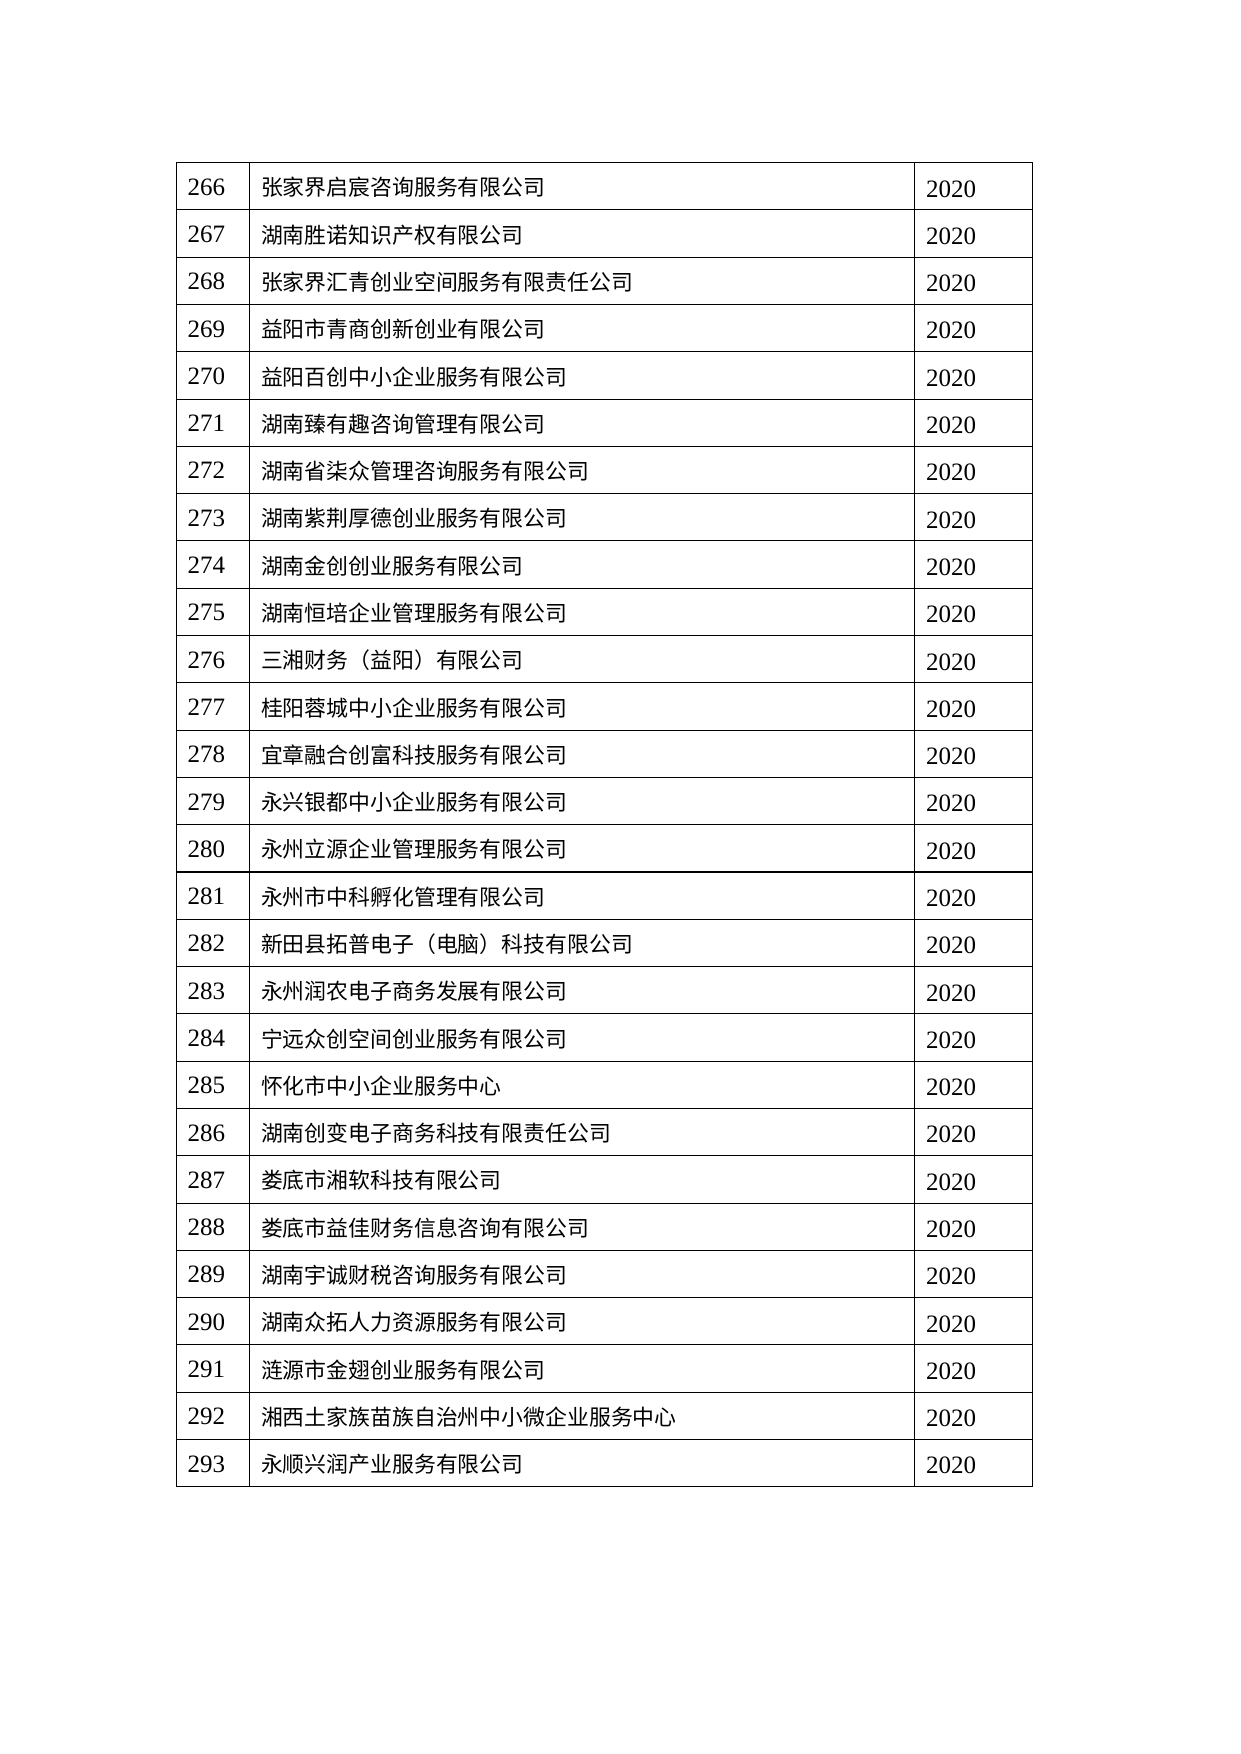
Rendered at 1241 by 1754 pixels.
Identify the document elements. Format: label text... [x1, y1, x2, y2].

table_cell 湖南省柒众管理咨询服务有限公司 [250, 447, 914, 493]
table_cell 2020 [915, 1393, 1032, 1439]
table_cell 2020 [915, 589, 1032, 635]
table_cell 273 [177, 494, 249, 540]
table_cell 益阳百创中小企业服务有限公司 [250, 352, 914, 398]
table_cell 永州市中科孵化管理有限公司 [250, 873, 914, 919]
table_cell 277 [177, 683, 249, 729]
table_cell 湘西土家族苗族自治州中小微企业服务中心 [250, 1393, 914, 1439]
table_cell 张家界汇青创业空间服务有限责任公司 [250, 258, 914, 304]
table_cell 湖南胜诺知识产权有限公司 [250, 210, 914, 257]
table_cell 288 [177, 1204, 249, 1250]
table_cell 三湘财务（益阳）有限公司 [250, 636, 914, 682]
table_cell 新田县拓普电子（电脑）科技有限公司 [250, 920, 914, 966]
table_cell 湖南金创创业服务有限公司 [250, 541, 914, 588]
table_cell 宁远众创空间创业服务有限公司 [250, 1014, 914, 1061]
table_cell 266 [177, 163, 249, 209]
table_cell 274 [177, 541, 249, 588]
table_cell 湖南创变电子商务科技有限责任公司 [250, 1109, 914, 1155]
table_cell 285 [177, 1062, 249, 1108]
table_cell 湖南宇诚财税咨询服务有限公司 [250, 1251, 914, 1297]
table_cell 2020 [915, 163, 1032, 209]
table_cell 2020 [915, 636, 1032, 682]
table_cell 湖南紫荆厚德创业服务有限公司 [250, 494, 914, 540]
table_cell 2020 [915, 1014, 1032, 1061]
table_cell 湖南众拓人力资源服务有限公司 [250, 1298, 914, 1344]
table_cell 292 [177, 1393, 249, 1439]
table_cell 张家界启宸咨询服务有限公司 [250, 163, 914, 209]
table_cell 291 [177, 1345, 249, 1392]
table_cell 2020 [915, 258, 1032, 304]
table_cell 2020 [915, 494, 1032, 540]
table_cell 2020 [915, 1251, 1032, 1297]
table_cell 宜章融合创富科技服务有限公司 [250, 731, 914, 777]
table_cell 287 [177, 1156, 249, 1202]
table_cell 永州润农电子商务发展有限公司 [250, 967, 914, 1013]
table_cell 2020 [915, 400, 1032, 446]
table_cell 289 [177, 1251, 249, 1297]
table_cell 270 [177, 352, 249, 398]
table_cell 272 [177, 447, 249, 493]
table_cell 2020 [915, 352, 1032, 398]
table_cell 益阳市青商创新创业有限公司 [250, 305, 914, 351]
table_cell 2020 [915, 541, 1032, 588]
table_cell 281 [177, 873, 249, 919]
table_cell 怀化市中小企业服务中心 [250, 1062, 914, 1108]
table_cell 267 [177, 210, 249, 257]
table_cell 2020 [915, 967, 1032, 1013]
table_cell 2020 [915, 873, 1032, 919]
table_cell 275 [177, 589, 249, 635]
table_cell 2020 [915, 1298, 1032, 1344]
table_cell 2020 [915, 1109, 1032, 1155]
table_cell 2020 [915, 1345, 1032, 1392]
table_cell 永顺兴润产业服务有限公司 [250, 1440, 914, 1486]
table_cell 269 [177, 305, 249, 351]
table_cell 2020 [915, 1156, 1032, 1202]
table_cell 2020 [915, 1204, 1032, 1250]
table_cell 278 [177, 731, 249, 777]
table_cell 284 [177, 1014, 249, 1061]
table_cell 2020 [915, 1440, 1032, 1486]
table_cell 2020 [915, 305, 1032, 351]
table_cell 2020 [915, 731, 1032, 777]
table_cell 2020 [915, 683, 1032, 729]
table_cell 娄底市湘软科技有限公司 [250, 1156, 914, 1202]
table_cell 永兴银都中小企业服务有限公司 [250, 778, 914, 824]
table_cell 涟源市金翅创业服务有限公司 [250, 1345, 914, 1392]
table_cell 293 [177, 1440, 249, 1486]
table_cell 279 [177, 778, 249, 824]
table_cell 桂阳蓉城中小企业服务有限公司 [250, 683, 914, 729]
table_cell 永州立源企业管理服务有限公司 [250, 825, 914, 871]
table_cell 290 [177, 1298, 249, 1344]
table_cell 2020 [915, 778, 1032, 824]
table_cell 268 [177, 258, 249, 304]
table_cell 湖南恒培企业管理服务有限公司 [250, 589, 914, 635]
table_cell 283 [177, 967, 249, 1013]
table_cell 2020 [915, 825, 1032, 871]
table_cell 2020 [915, 210, 1032, 257]
table_cell 286 [177, 1109, 249, 1155]
table_cell 2020 [915, 1062, 1032, 1108]
table_cell 282 [177, 920, 249, 966]
table_cell 276 [177, 636, 249, 682]
table_cell 2020 [915, 920, 1032, 966]
table_cell 湖南臻有趣咨询管理有限公司 [250, 400, 914, 446]
table_cell 2020 [915, 447, 1032, 493]
table_cell 娄底市益佳财务信息咨询有限公司 [250, 1204, 914, 1250]
table_cell 280 [177, 825, 249, 871]
table_cell 271 [177, 400, 249, 446]
